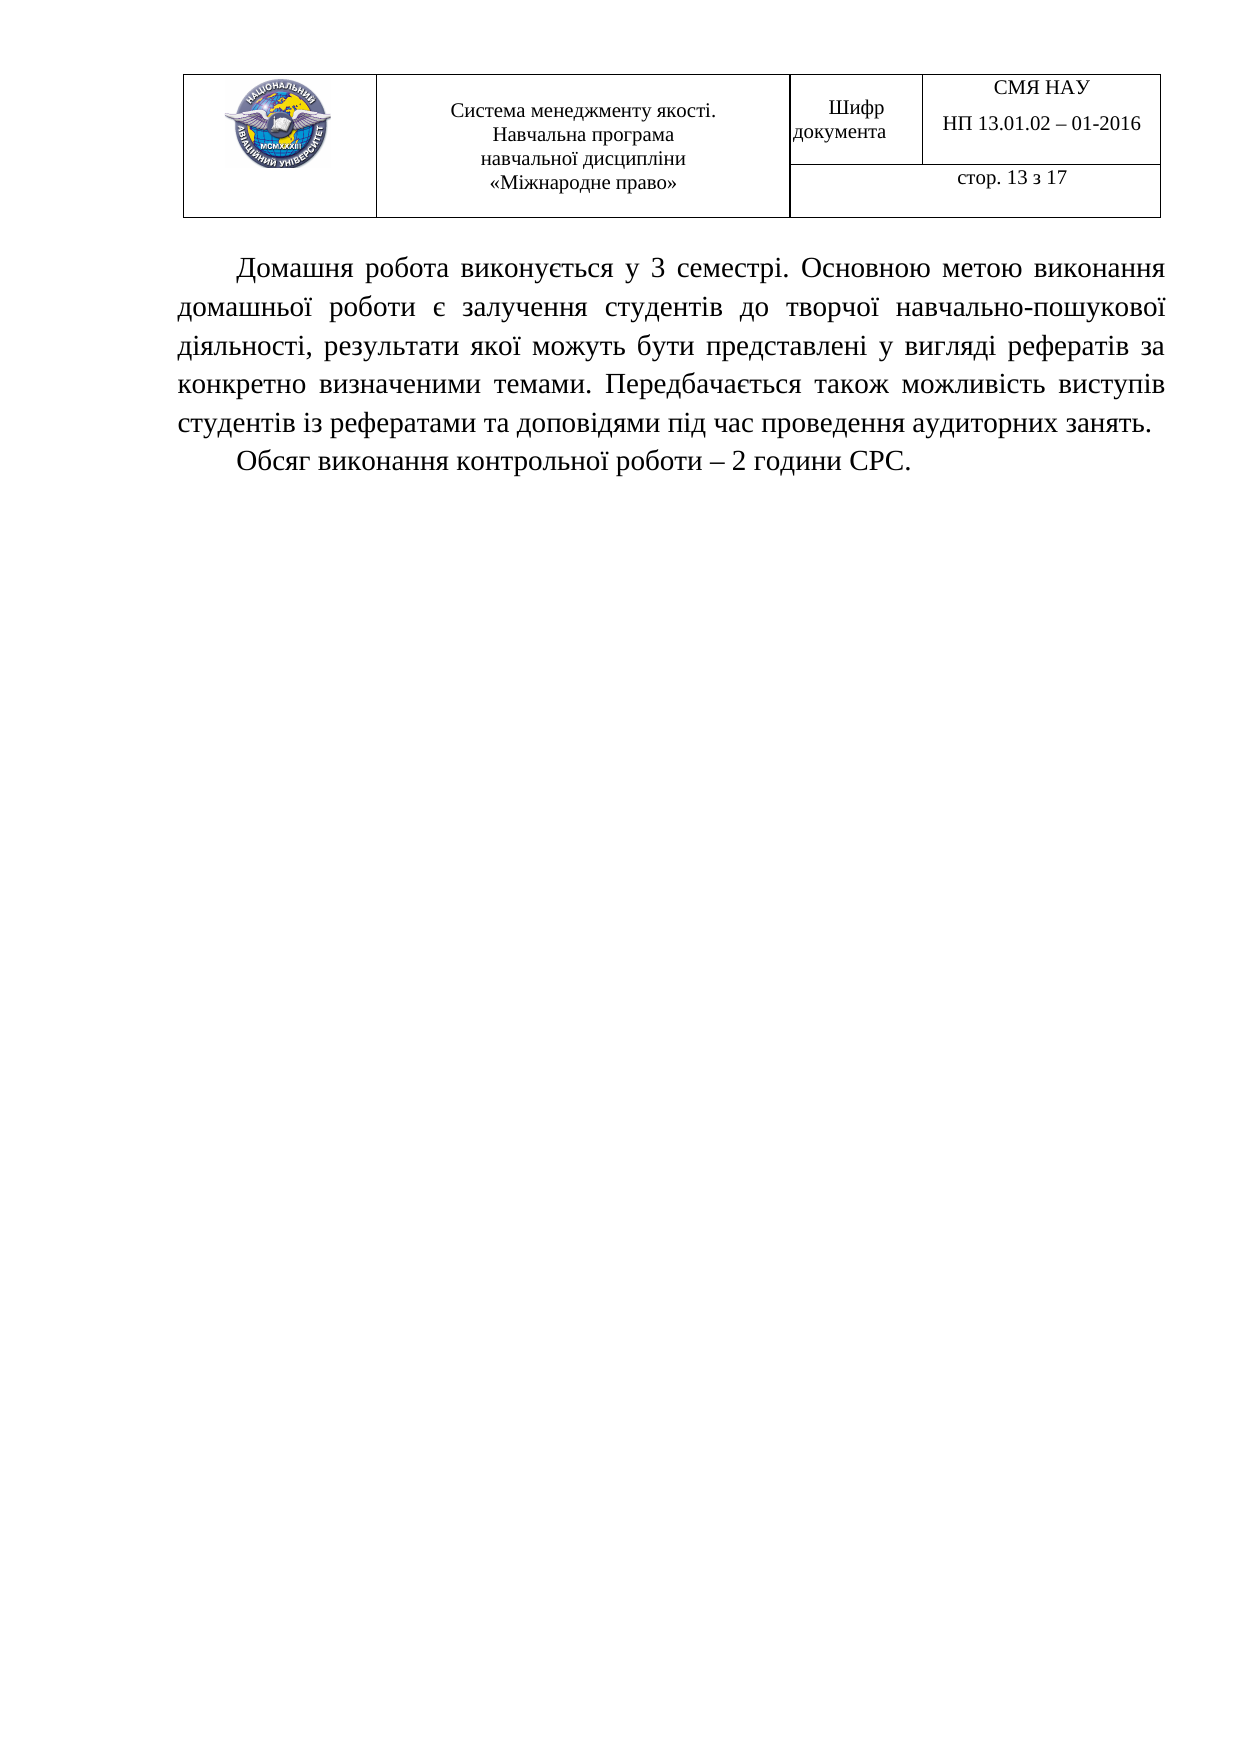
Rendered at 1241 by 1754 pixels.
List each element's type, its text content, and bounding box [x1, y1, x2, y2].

text Обсяг виконання контрольної роботи – 2 години СРС. [177, 443, 1166, 477]
picture [224, 77, 331, 168]
text Домашня робота виконується у 3 семестрі. Основною метою виконання домашньої роботи є залучення студентів до творчої навчально-пошукової діяльності, результати якої можуть бути представлені у вигляді рефератів за конкретно визначеними темами. Передбачається також можливість виступів студентів із рефератами та доповідями під час проведення аудиторних занять. [177, 251, 1166, 438]
